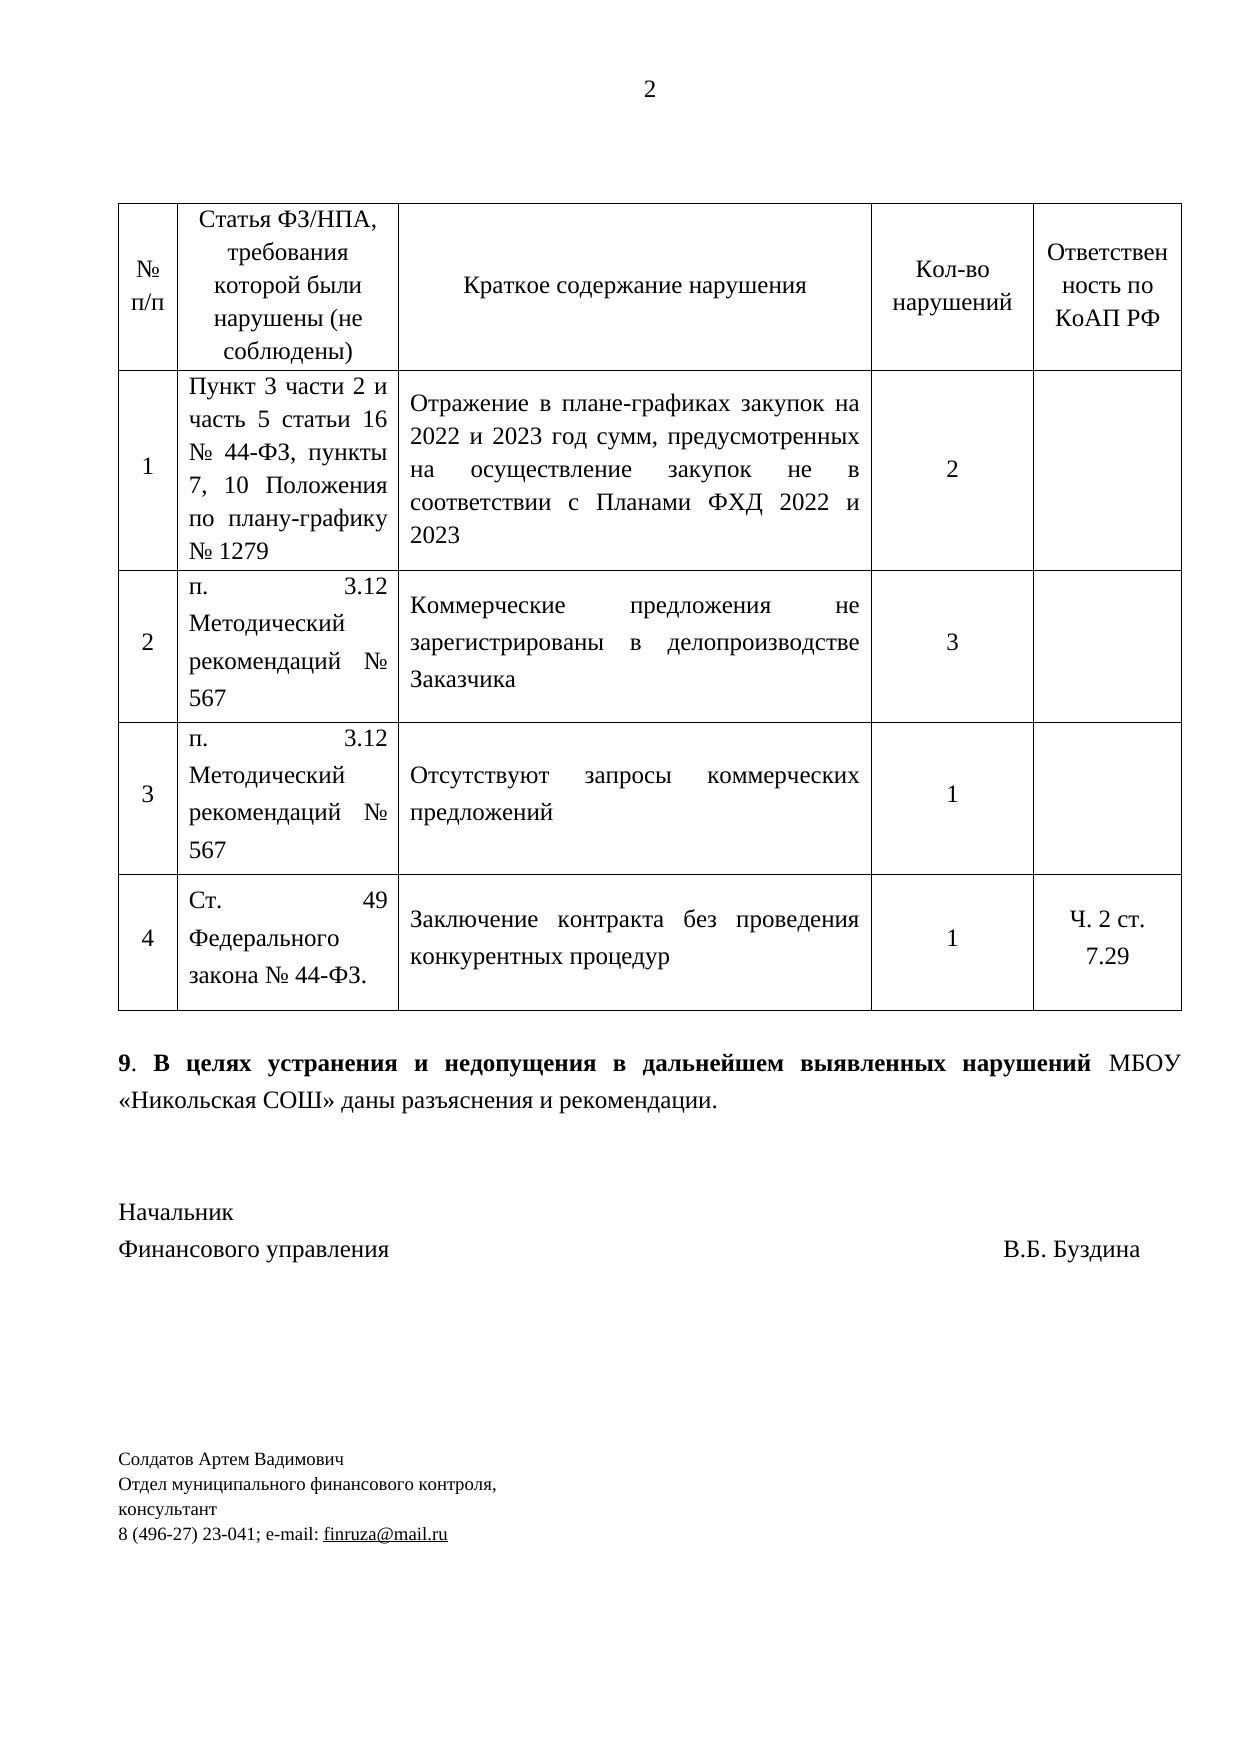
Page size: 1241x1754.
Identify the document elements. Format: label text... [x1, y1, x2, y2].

table_cell Отражение в плане-графиках закупок на 2022 и 2023 год сумм, предусмотренных на осуществление закупок не в соответствии с Планами ФХД 2022 и 2023 [399, 371, 871, 570]
table_cell [1034, 571, 1181, 722]
text Начальник [118, 1197, 1181, 1226]
text 9. В целях устранения и недопущения в дальнейшем выявленных нарушений МБОУ «Никольская СОШ» даны разъяснения и рекомендации. [118, 1048, 1181, 1114]
table_cell 3 [872, 571, 1033, 722]
table_cell Заключение контракта без проведения конкурентных процедур [399, 875, 871, 1009]
table_header № п/п [119, 204, 177, 370]
table_cell 1 [119, 371, 177, 570]
table_header Статья ФЗ/НПА, требования которой были нарушены (не соблюдены) [178, 204, 398, 370]
table_cell п. 3.12 Методический рекомендаций № 567 [178, 723, 398, 873]
table_cell 1 [872, 723, 1033, 873]
table_cell 1 [872, 875, 1033, 1009]
table_cell 2 [119, 571, 177, 722]
table_cell Ч. 2 ст. 7.29 [1034, 875, 1181, 1009]
text Отдел муниципального финансового контроля, [118, 1473, 1181, 1495]
table_cell Коммерческие предложения не зарегистрированы в делопроизводстве Заказчика [399, 571, 871, 722]
text консультант [118, 1498, 1181, 1519]
table_header Кол-во нарушений [872, 204, 1033, 370]
text Солдатов Артем Вадимович [118, 1448, 1181, 1470]
table_cell 4 [119, 875, 177, 1009]
table_cell [1034, 371, 1181, 570]
text Финансового управления В.Б. Буздина [118, 1234, 1181, 1263]
table_header Ответствен ность по КоАП РФ [1034, 204, 1181, 370]
table_cell Ст. 49 Федерального закона № 44-ФЗ. [178, 875, 398, 1009]
table_cell 2 [872, 371, 1033, 570]
table_cell [1034, 723, 1181, 873]
table_cell Отсутствуют запросы коммерческих предложений [399, 723, 871, 873]
table_cell Пункт 3 части 2 и часть 5 статьи 16 № 44-ФЗ, пункты 7, 10 Положения по плану-графику № 1279 [178, 371, 398, 570]
table_cell п. 3.12 Методический рекомендаций № 567 [178, 571, 398, 722]
table_cell 3 [119, 723, 177, 873]
table_header Краткое содержание нарушения [399, 204, 871, 370]
text 8 (496-27) 23-041; e-mail: finruza@mail.ru [118, 1523, 1181, 1544]
